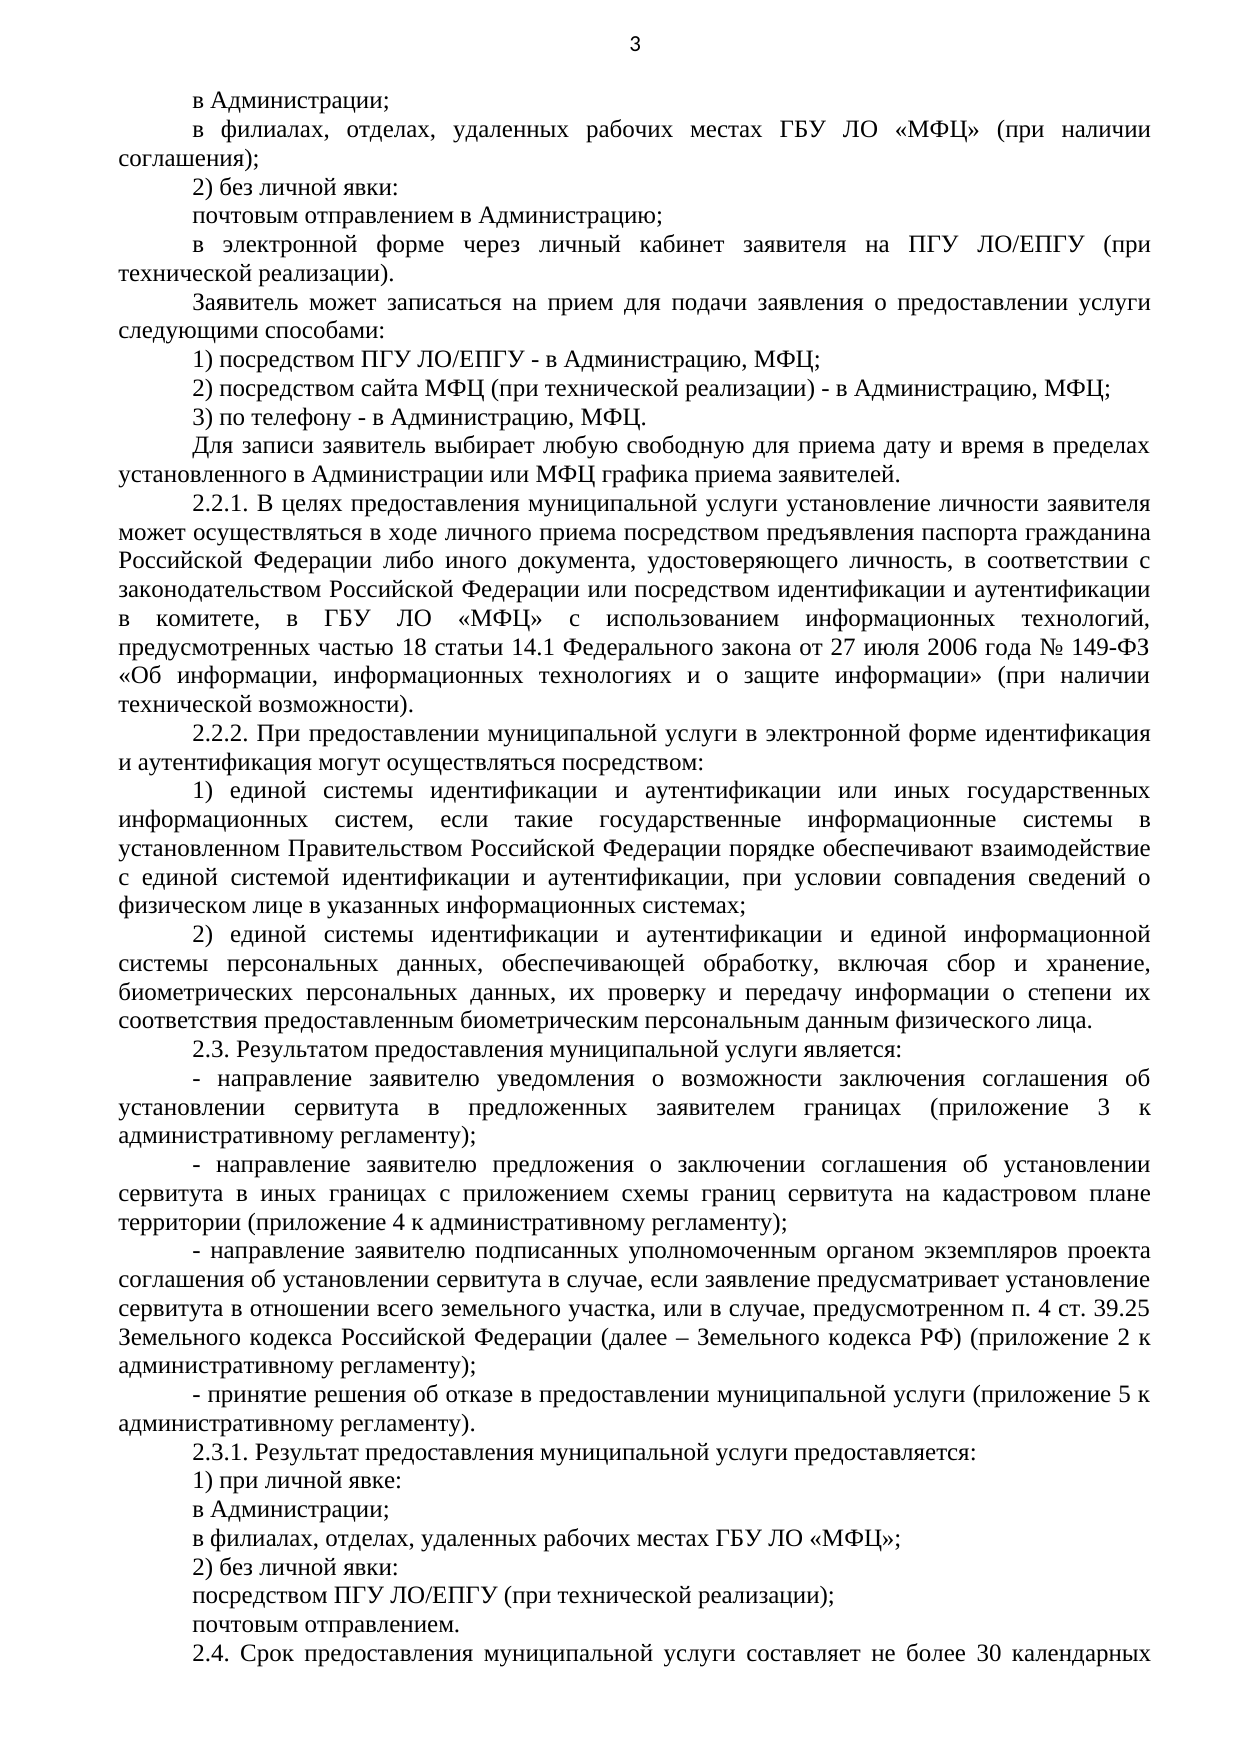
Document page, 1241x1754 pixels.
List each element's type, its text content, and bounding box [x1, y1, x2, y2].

text 1) единой системы идентификации и аутентификации или иных государственных информационных систем, если такие государственные информационные системы в установленном Правительством Российской Федерации порядке обеспечивают взаимодействие с единой системой идентификации и аутентификации, при условии совпадения сведений о физическом лице в указанных информационных системах; [118, 776, 1152, 919]
text почтовым отправлением. [118, 1609, 1152, 1638]
text - принятие решения об отказе в предоставлении муниципальной услуги (приложение 5 к административному регламенту). [118, 1379, 1152, 1437]
text - направление заявителю предложения о заключении соглашения об установлении сервитута в иных границах с приложением схемы границ сервитута на кадастровом плане территории (приложение 4 к административному регламенту); [118, 1149, 1152, 1236]
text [118, 1638, 1152, 1667]
text в Администрации; [118, 86, 1152, 114]
text - направление заявителю подписанных уполномоченным органом экземпляров проекта соглашения об установлении сервитута в случае, если заявление предусматривает установление сервитута в отношении всего земельного участка, или в случае, предусмотренном п. 4 ст. 39.25 Земельного кодекса Российской Федерации (далее – Земельного кодекса РФ) (приложение 2 к административному регламенту); [118, 1236, 1152, 1379]
text Заявитель может записаться на прием для подачи заявления о предоставлении услуги следующими способами: [118, 287, 1152, 344]
text 1) посредством ПГУ ЛО/ЕПГУ - в Администрацию, МФЦ; [118, 344, 1152, 373]
text 2.2.2. При предоставлении муниципальной услуги в электронной форме идентификация и аутентификация могут осуществляться посредством: [118, 718, 1152, 776]
text 2.2.1. В целях предоставления муниципальной услуги установление личности заявителя может осуществляться в ходе личного приема посредством предъявления паспорта гражданина Российской Федерации либо иного документа, удостоверяющего личность, в соответствии с законодательством Российской Федерации или посредством идентификации и аутентификации в комитете, в ГБУ ЛО «МФЦ» с использованием информационных технологий, предусмотренных частью 18 статьи 14.1 Федерального закона от 27 июля 2006 года № 149-ФЗ «Об информации, информационных технологиях и о защите информации» (при наличии технической возможности). [118, 488, 1152, 718]
text почтовым отправлением в Администрацию; [118, 201, 1152, 229]
text 3) по телефону - в Администрацию, МФЦ. [118, 402, 1152, 431]
text Для записи заявитель выбирает любую свободную для приема дату и время в пределах установленного в Администрации или МФЦ графика приема заявителей. [118, 431, 1152, 488]
text 1) при личной явке: [118, 1466, 1152, 1494]
text в филиалах, отделах, удаленных рабочих местах ГБУ ЛО «МФЦ»; [118, 1523, 1152, 1552]
text 2.3.1. Результат предоставления муниципальной услуги предоставляется: [118, 1437, 1152, 1466]
text 2) единой системы идентификации и аутентификации и единой информационной системы персональных данных, обеспечивающей обработку, включая сбор и хранение, биометрических персональных данных, их проверку и передачу информации о степени их соответствия предоставленным биометрическим персональным данным физического лица. [118, 919, 1152, 1034]
text в филиалах, отделах, удаленных рабочих местах ГБУ ЛО «МФЦ» (при наличии соглашения); [118, 114, 1152, 172]
text 2) без личной явки: [118, 172, 1152, 201]
text посредством ПГУ ЛО/ЕПГУ (при технической реализации); [118, 1581, 1152, 1609]
text - направление заявителю уведомления о возможности заключения соглашения об установлении сервитута в предложенных заявителем границах (приложение 3 к административному регламенту); [118, 1063, 1152, 1149]
text 2) посредством сайта МФЦ (при технической реализации) - в Администрацию, МФЦ; [118, 373, 1152, 402]
text в электронной форме через личный кабинет заявителя на ПГУ ЛО/ЕПГУ (при технической реализации). [118, 229, 1152, 287]
text в Администрации; [118, 1494, 1152, 1523]
text 2.3. Результатом предоставления муниципальной услуги является: [118, 1034, 1152, 1063]
text 2) без личной явки: [118, 1552, 1152, 1581]
